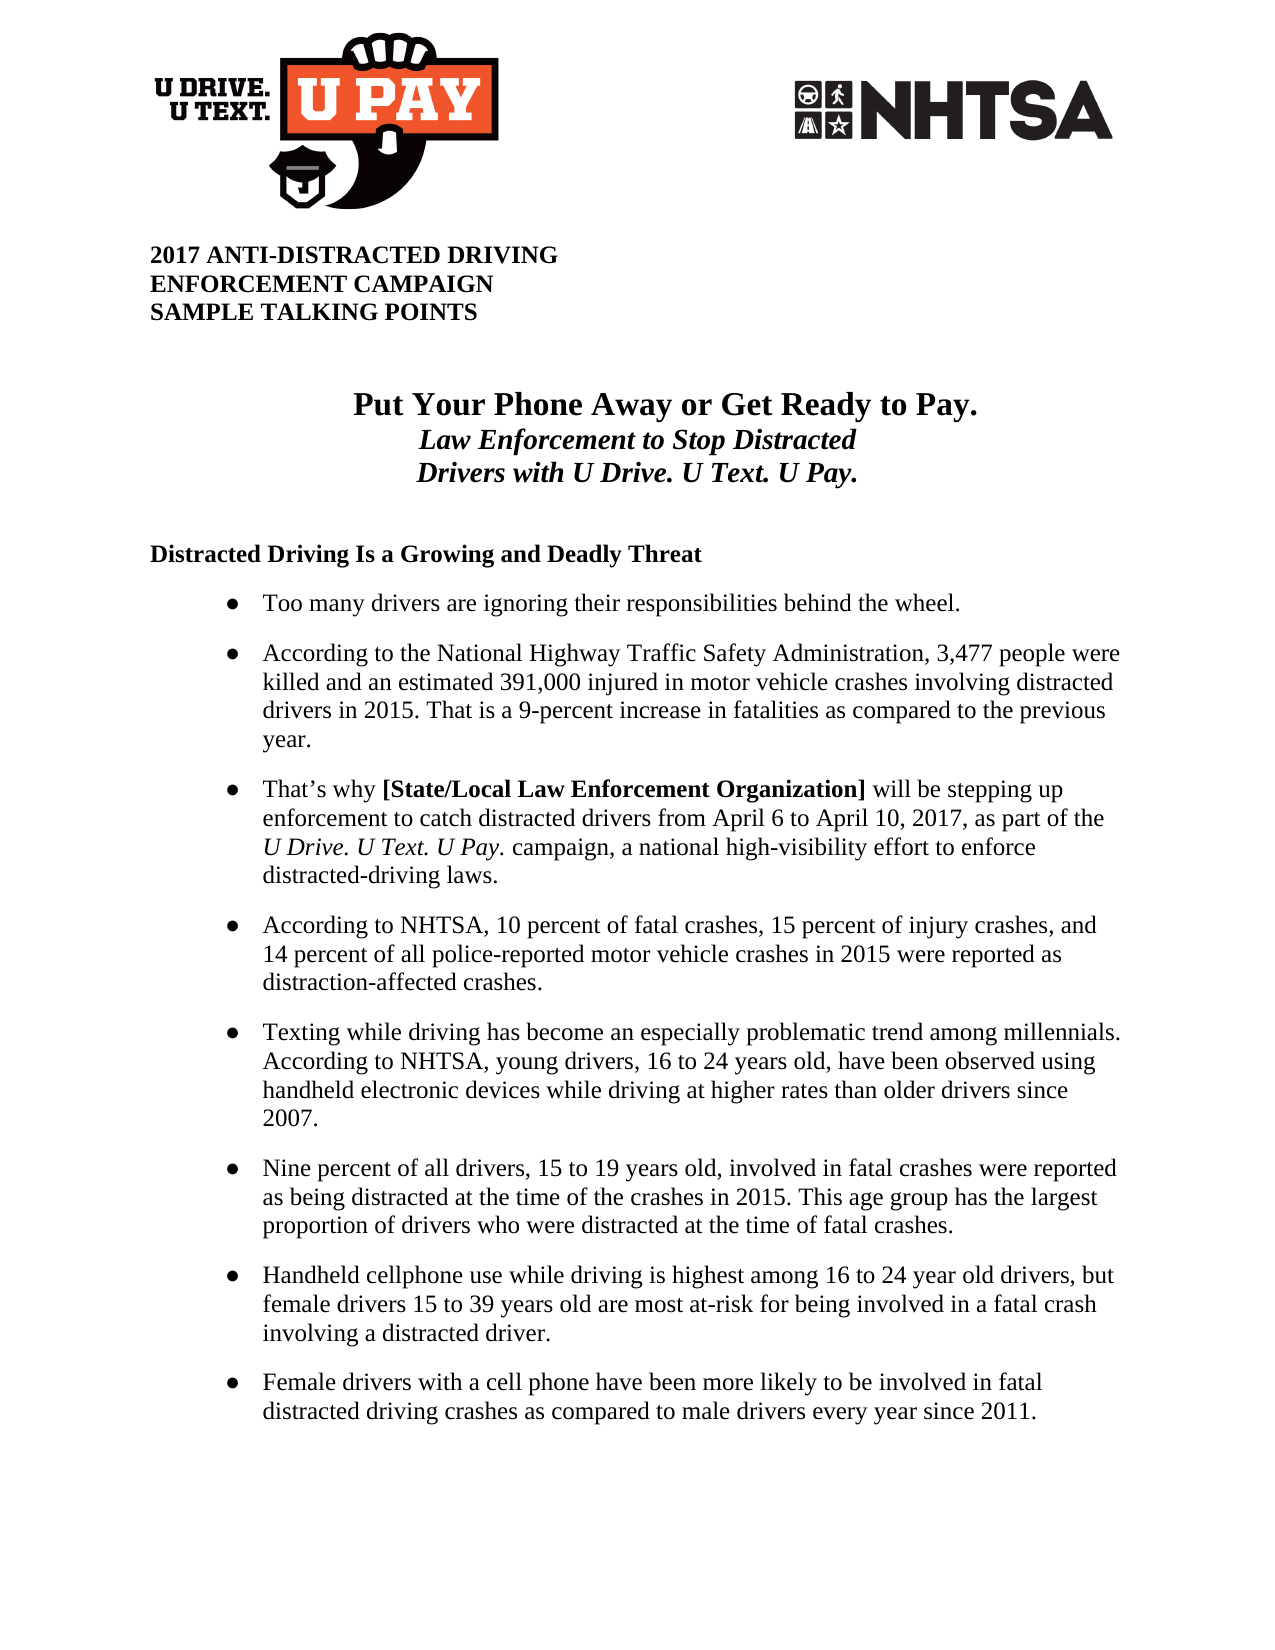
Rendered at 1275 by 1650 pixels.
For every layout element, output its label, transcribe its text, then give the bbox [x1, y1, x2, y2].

list According to the National Highway Traffic Safety Administration, 3,477 people were killed and an estimated 391,000 injured in motor vehicle crashes involving distracted drivers in 2015. That is a 9-percent increase in fatalities as compared to the previous year. [225, 638, 1125, 753]
text SAMPLE TALKING POINTS [150, 297, 1125, 326]
picture [145, 31, 500, 211]
list Too many drivers are ignoring their responsibilities behind the wheel. [225, 588, 1125, 617]
text Distracted Driving Is a Growing and Deadly Threat [150, 539, 1125, 567]
text ENFORCEMENT CAMPAIGN [150, 269, 1125, 297]
picture [793, 32, 1129, 213]
text Drivers with U Drive. U Text. U Pay. [150, 456, 1125, 489]
text Put Your Phone Away or Get Ready to Pay. [187, 384, 1125, 422]
list That’s why [State/Local Law Enforcement Organization] will be stepping up enforcement to catch distracted drivers from April 6 to April 10, 2017, as part of the U Drive. U Text. U Pay. campaign, a national high-visibility effort to enforce distracted-driving laws. [225, 774, 1125, 889]
list Texting while driving has become an especially problematic trend among millennials. According to NHTSA, young drivers, 16 to 24 years old, have been observed using handheld electronic devices while driving at higher rates than older drivers since 2007. [225, 1017, 1125, 1132]
list According to NHTSA, 10 percent of fatal crashes, 15 percent of injury crashes, and 14 percent of all police-reported motor vehicle crashes in 2015 were reported as distraction-affected crashes. [225, 910, 1125, 996]
text 2017 ANTI-DISTRACTED DRIVING [150, 240, 1125, 269]
list Female drivers with a cell phone have been more likely to be involved in fatal distracted driving crashes as compared to male drivers every year since 2011. [225, 1367, 1125, 1425]
text Law Enforcement to Stop Distracted [150, 422, 1125, 456]
list Handheld cellphone use while driving is highest among 16 to 24 year old drivers, but female drivers 15 to 39 years old are most at-risk for being involved in a fatal crash involving a distracted driver. [225, 1260, 1125, 1347]
list Nine percent of all drivers, 15 to 19 years old, involved in fatal crashes were reported as being distracted at the time of the crashes in 2015. This age group has the largest proportion of drivers who were distracted at the time of fatal crashes. [225, 1153, 1125, 1239]
